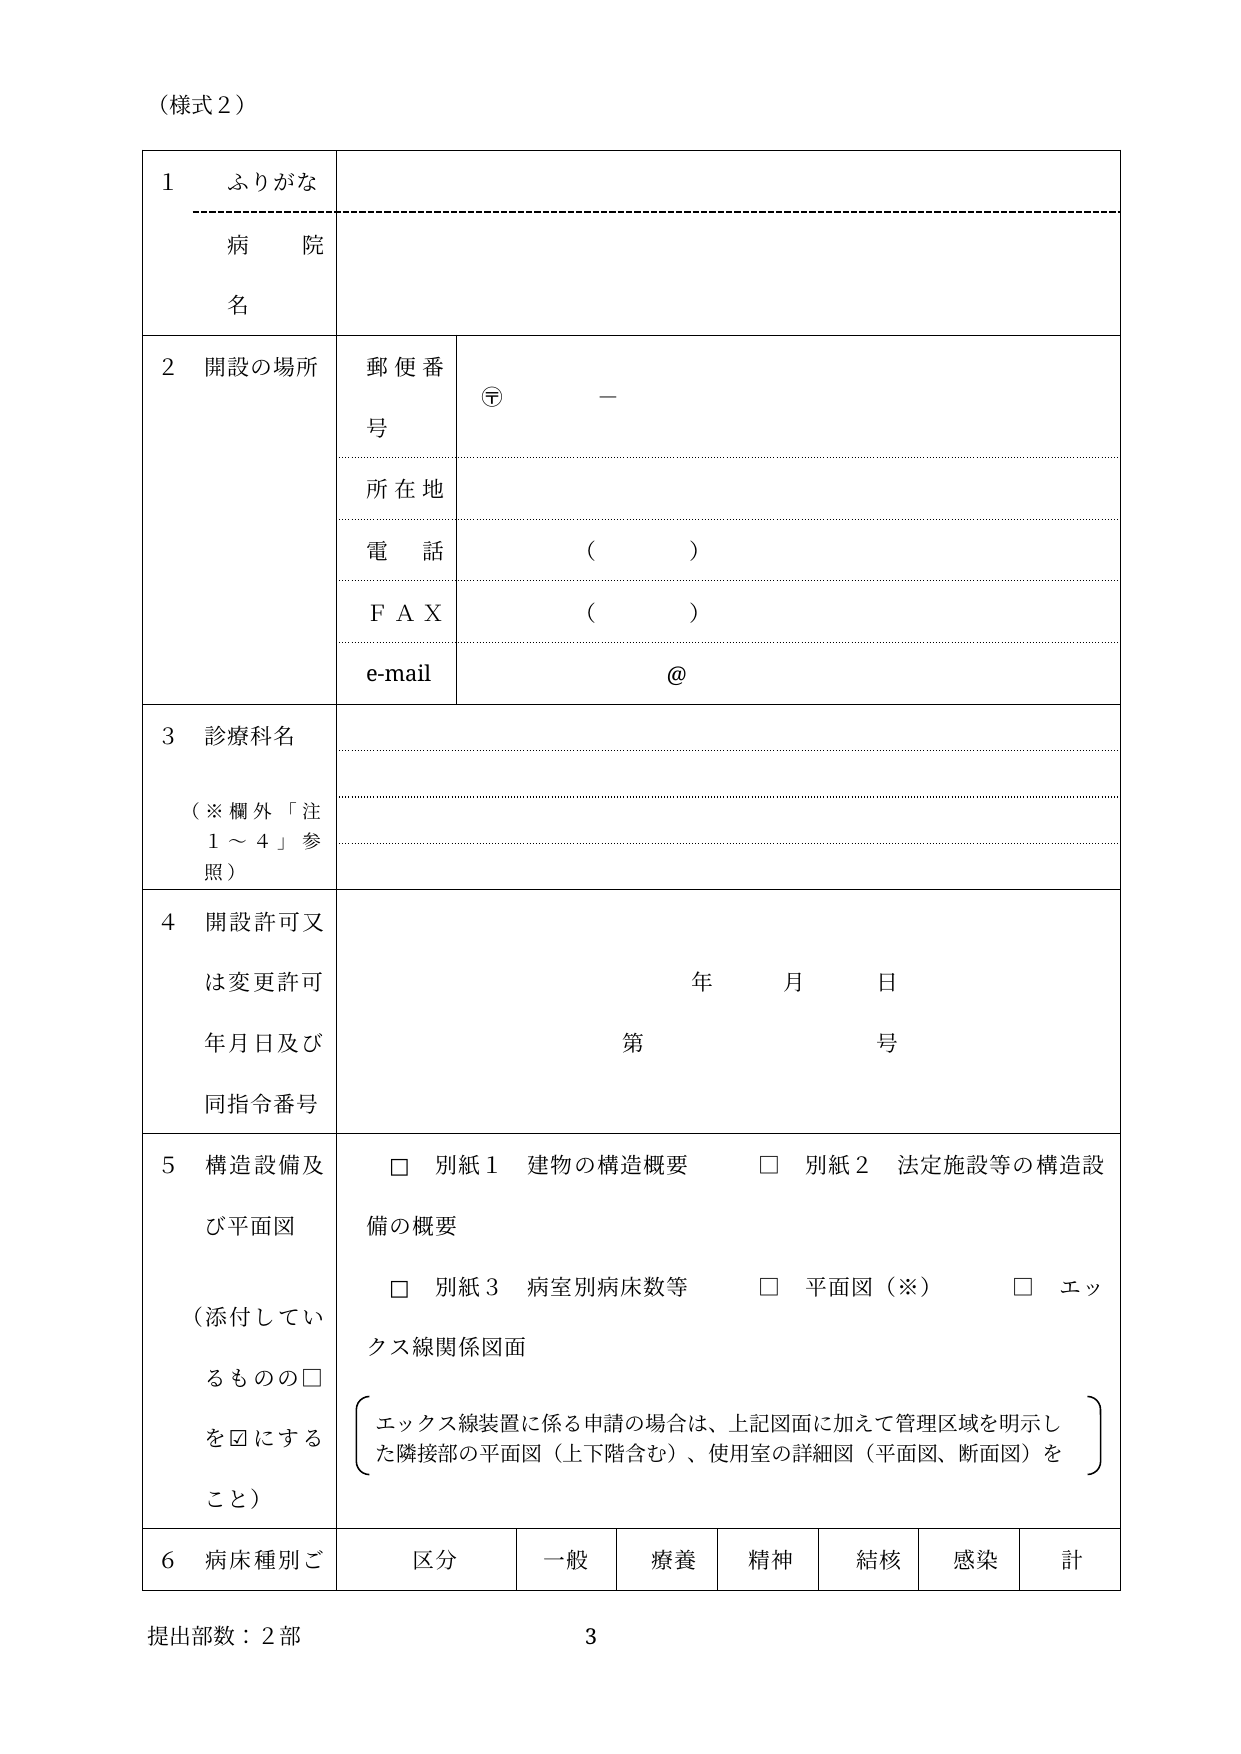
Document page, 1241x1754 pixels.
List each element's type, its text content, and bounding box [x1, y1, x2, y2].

table_cell （ ） [457, 519, 1120, 580]
table_cell 区分 [337, 1529, 516, 1590]
table_cell ＦＡＸ [337, 580, 456, 642]
table_cell 感染症 [919, 1529, 1019, 1590]
table_header １ [143, 151, 193, 334]
table_cell ２ 開設の場所 [143, 336, 336, 703]
table_cell 所在地 [337, 457, 456, 518]
table_cell （ ） [457, 580, 1120, 642]
table_cell [337, 750, 1120, 796]
table_cell [337, 705, 1120, 750]
table_cell 療養 [617, 1529, 717, 1590]
table_cell 一般 [517, 1529, 616, 1590]
table_cell @ [457, 642, 1120, 703]
table_cell 計 [1020, 1529, 1120, 1590]
table_cell [337, 843, 1120, 889]
table_cell 〶 － [457, 336, 1120, 457]
table_cell ５ 構造設備及び平面図 （添付しているものの□を☑にすること） [143, 1134, 336, 1528]
table_header ふりがな [193, 151, 336, 211]
table_cell 結核 [819, 1529, 918, 1590]
table_cell 年 月 日 第 号 [337, 890, 1120, 1133]
table_cell ４ 開設許可又は変更許可年月日及び同指令番号 [143, 890, 336, 1133]
table_cell [337, 796, 1120, 843]
table_cell 電 話 [337, 519, 456, 580]
table_cell [337, 211, 1120, 334]
table_cell ３ 診療科名 （※欄外「注１～４」参照） [143, 705, 336, 889]
table_cell ６ 病床種別ごとの病床数 [143, 1529, 336, 1590]
table_cell 病 院 名 [193, 211, 336, 334]
table_header [337, 151, 1120, 211]
table_cell [457, 457, 1120, 518]
table_cell □ 別紙１ 建物の構造概要 □ 別紙２ 法定施設等の構造設備の概要 □ 別紙３ 病室別病床数等 □ 平面図（※） □ エックス線関係図面 [337, 1134, 1120, 1528]
table_cell e-mail [337, 642, 456, 703]
table_cell 郵便番号 [337, 336, 456, 457]
table_cell 精神 [718, 1529, 818, 1590]
